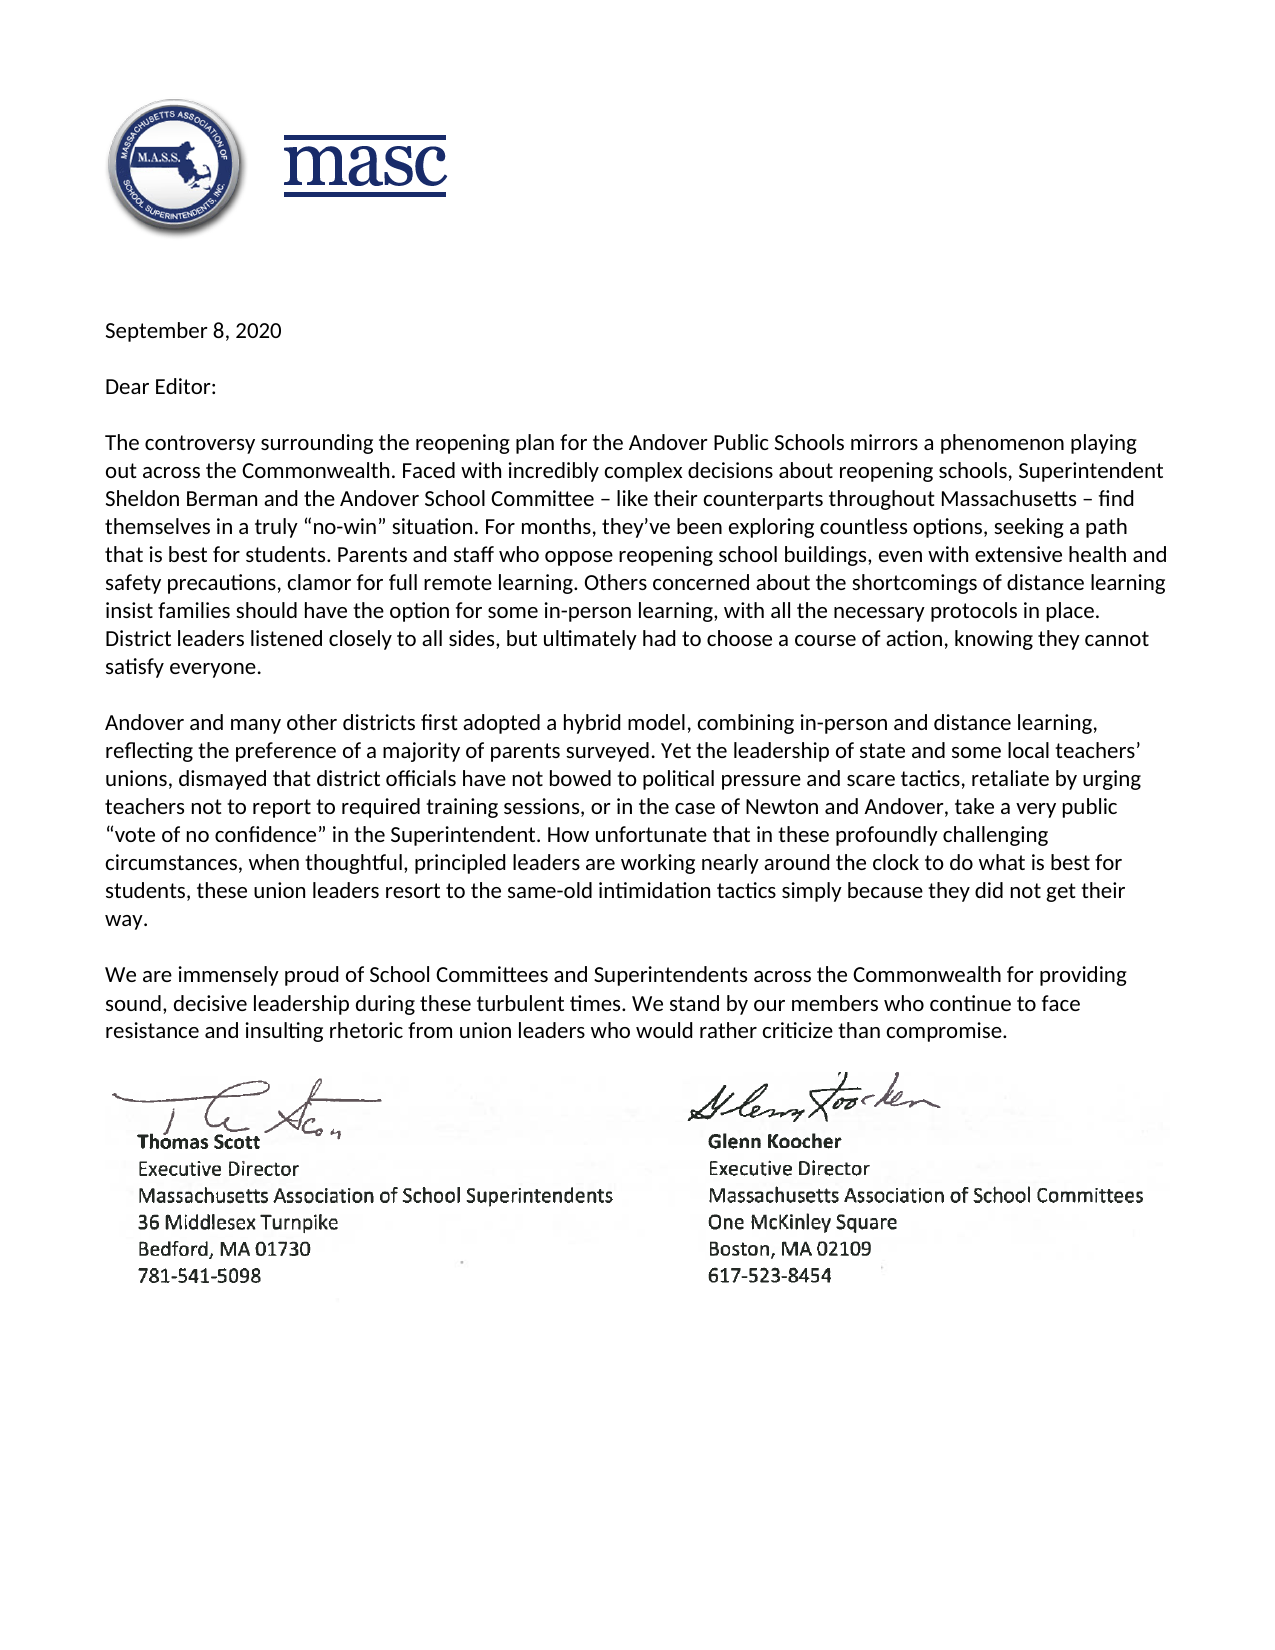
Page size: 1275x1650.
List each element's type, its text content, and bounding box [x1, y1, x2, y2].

text We are immensely proud of School Committees and Superintendents across the Commonwealth for providing sound, decisive leadership during these turbulent times. We stand by our members who continue to face resistance and insulting rhetoric from union leaders who would rather criticize than compromise. [105, 961, 1170, 1045]
text September 8, 2020 [105, 316, 1170, 344]
text The controversy surrounding the reopening plan for the Andover Public Schools mirrors a phenomenon playing out across the Commonwealth. Faced with incredibly complex decisions about reopening schools, Superintendent Sheldon Berman and the Andover School Committee – like their counterparts throughout Massachusetts – find themselves in a truly “no-win” situation. For months, they’ve been exploring countless options, seeking a path that is best for students. Parents and staff who oppose reopening school buildings, even with extensive health and safety precautions, clamor for full remote learning. Others concerned about the shortcomings of distance learning insist families should have the option for some in-person learning, with all the necessary protocols in place. District leaders listened closely to all sides, but ultimately had to choose a course of action, knowing they cannot satisfy everyone. [105, 428, 1170, 680]
text Andover and many other districts first adopted a hybrid model, combining in-person and distance learning, reflecting the preference of a majority of parents surveyed. Yet the leadership of state and some local teachers’ unions, dismayed that district officials have not bowed to political pressure and scare tactics, retaliate by urging teachers not to report to required training sessions, or in the case of Newton and Andover, take a very public “vote of no confidence” in the Superintendent. How unfortunate that in these profoundly challenging circumstances, when thoughtful, principled leaders are working nearly around the clock to do what is best for students, these union leaders resort to the same-old intimidation tactics simply because they did not get their way. [105, 708, 1170, 933]
picture [7, 70, 456, 273]
text Dear Editor: [105, 372, 1170, 400]
picture [105, 1072, 1170, 1311]
